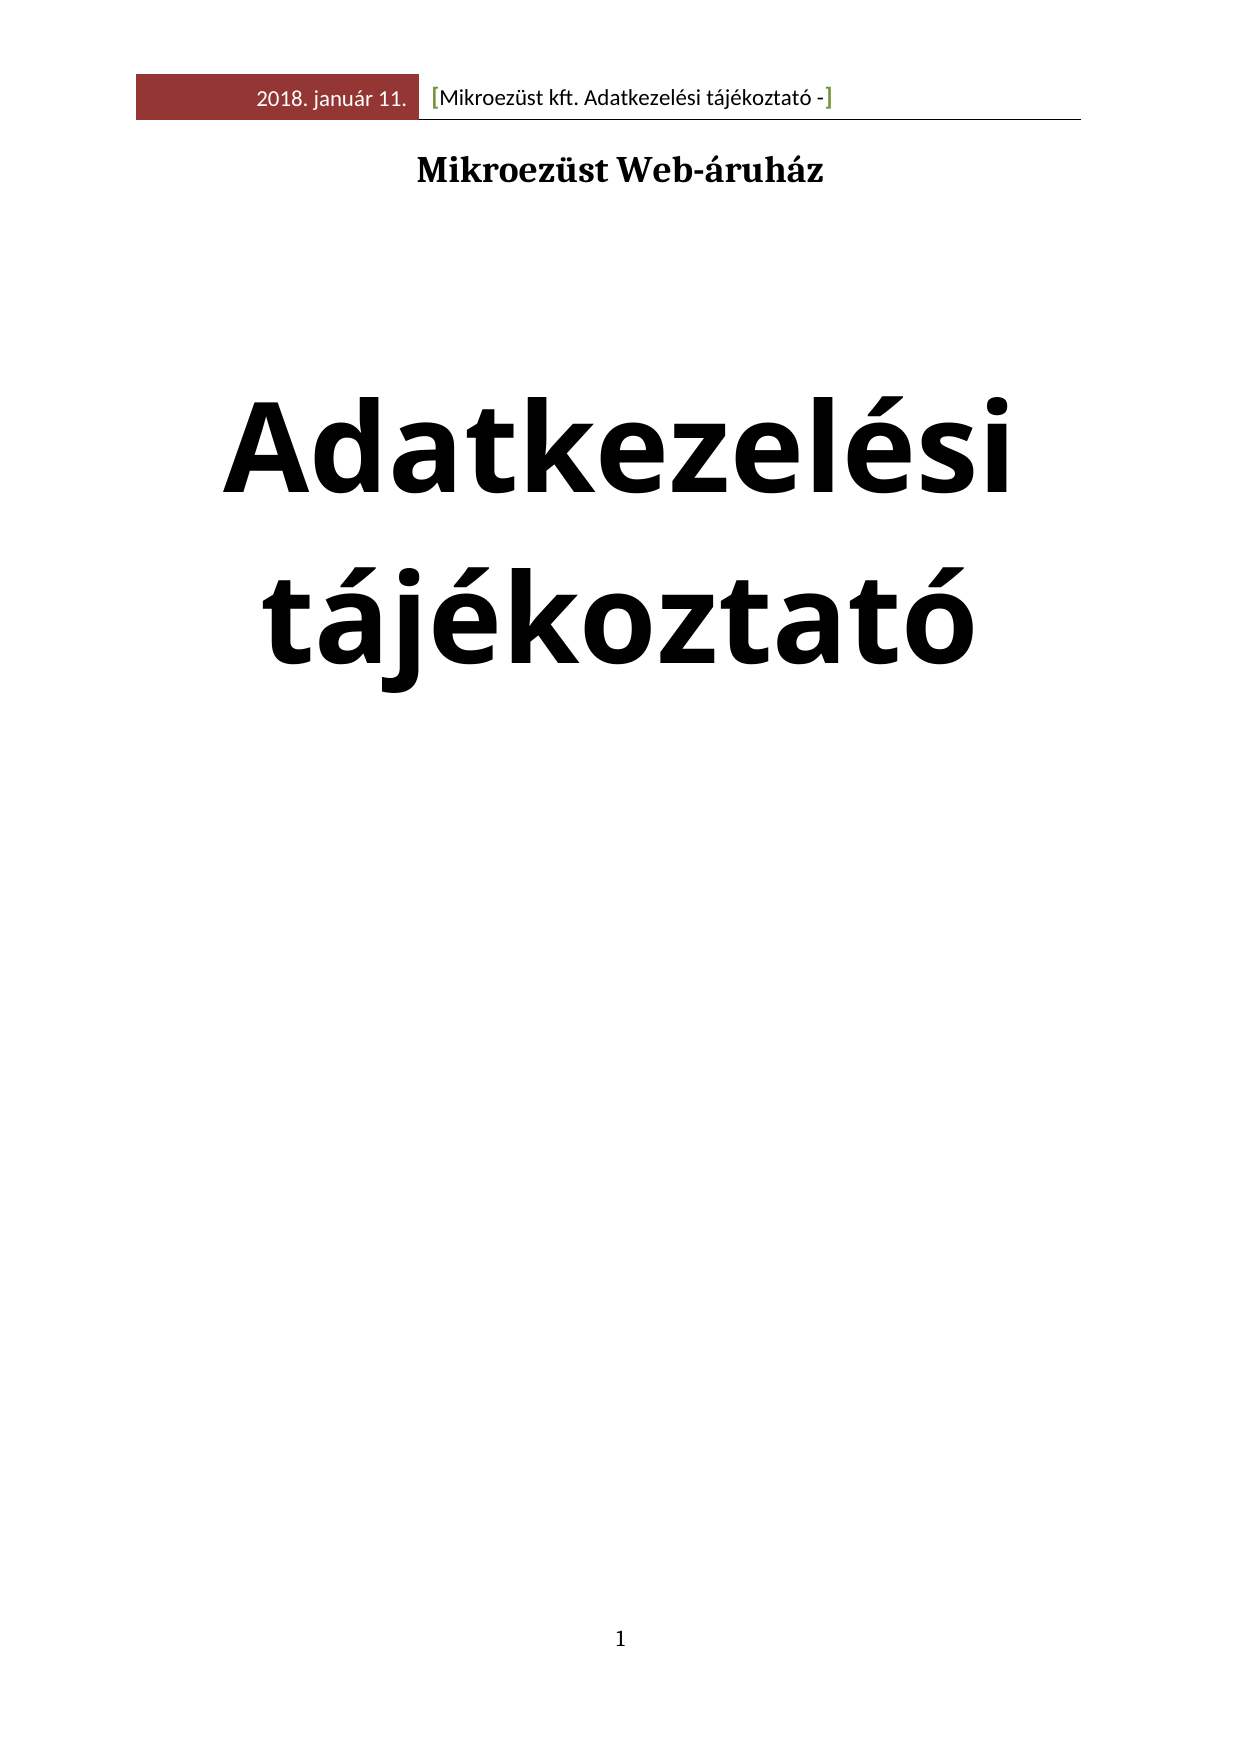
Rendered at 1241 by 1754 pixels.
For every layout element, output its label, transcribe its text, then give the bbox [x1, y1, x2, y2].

text Mikroezüst Web-áruház [148, 148, 1093, 191]
text Adatkezelési tájékoztató [148, 359, 1093, 700]
